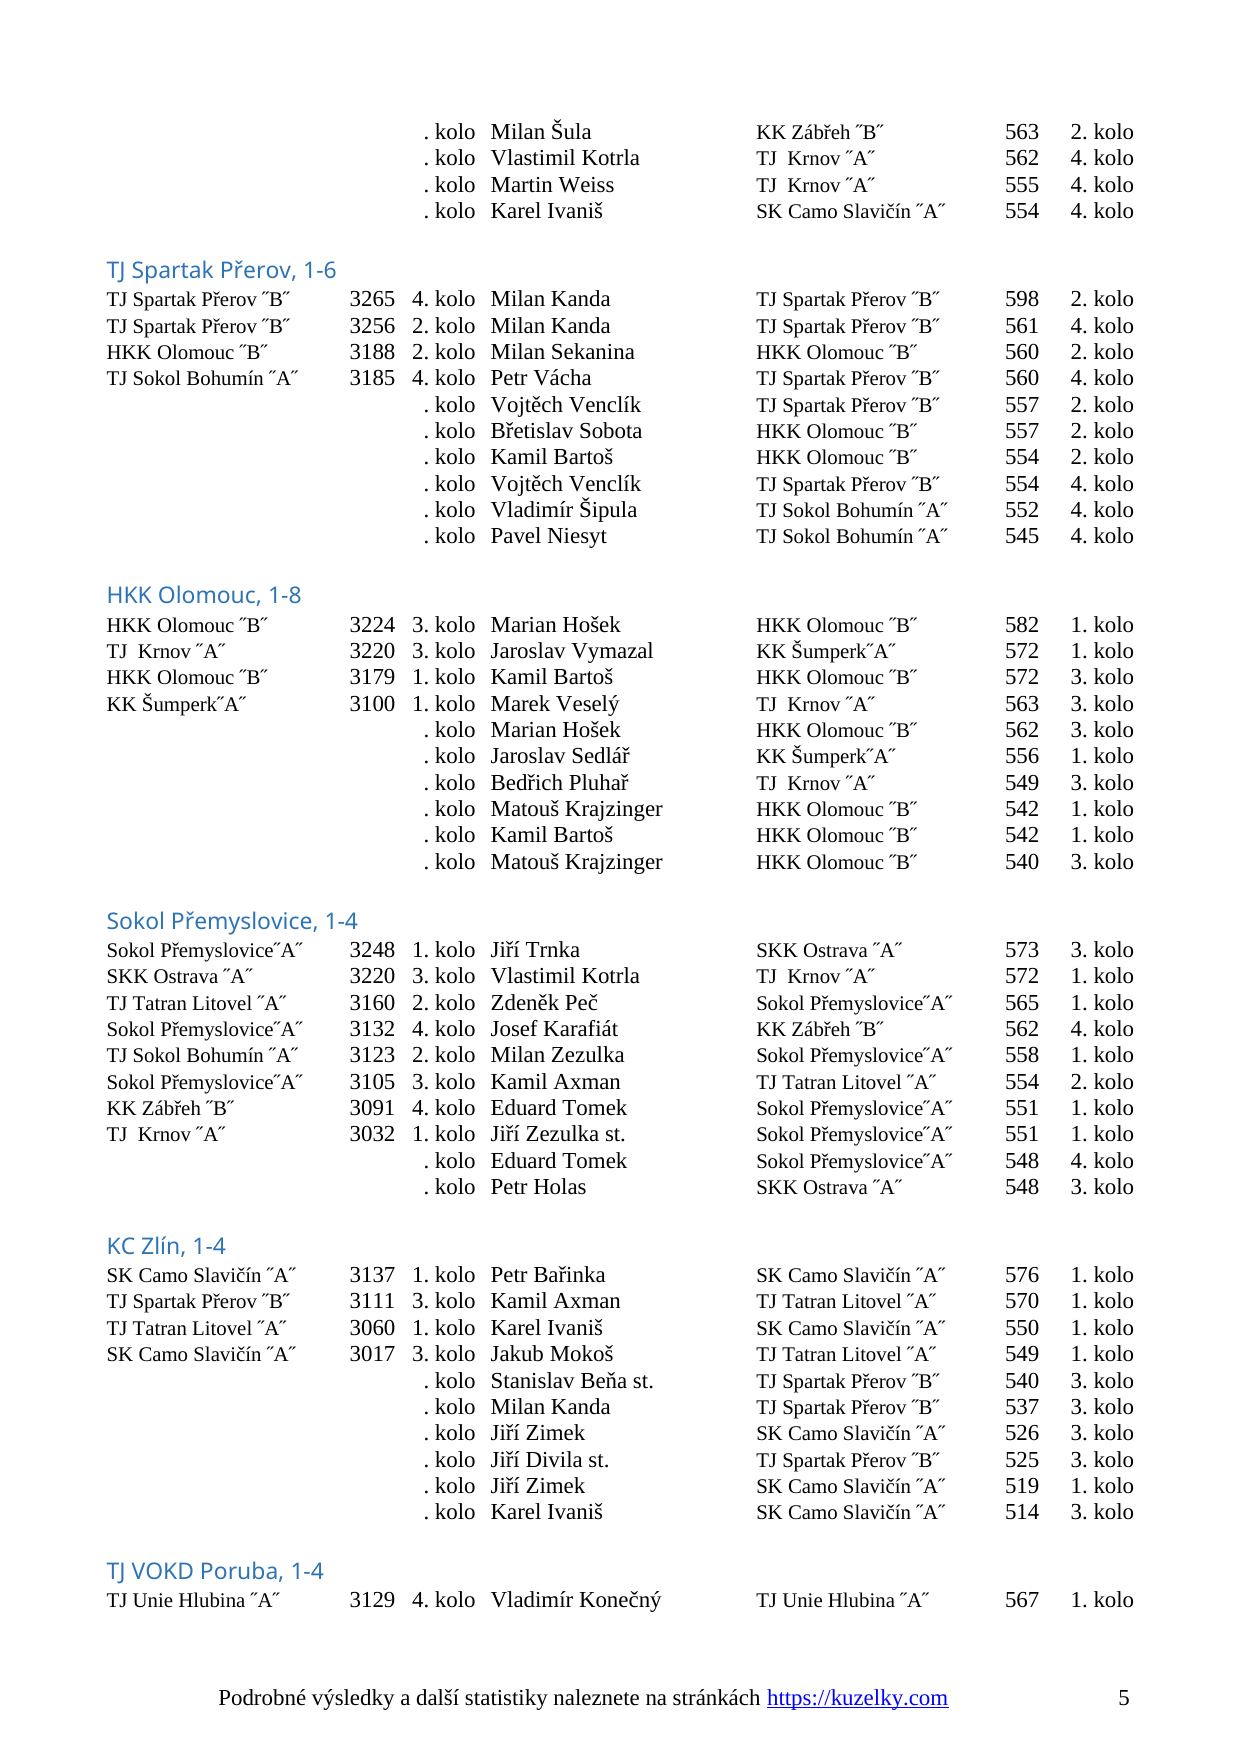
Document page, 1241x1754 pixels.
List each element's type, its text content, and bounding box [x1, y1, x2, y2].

text Sokol Přemyslovice˝A˝ 3248 1. kolo Jiří Trnka SKK Ostrava ˝A˝ 573 3. kolo [106, 936, 1134, 962]
text . kolo Matouš Krajzinger HKK Olomouc ˝B˝ 542 1. kolo [106, 795, 1134, 821]
text . kolo Jiří Divila st. TJ Spartak Přerov ˝B˝ 525 3. kolo [106, 1446, 1134, 1472]
text HKK Olomouc ˝B˝ 3179 1. kolo Kamil Bartoš HKK Olomouc ˝B˝ 572 3. kolo [106, 663, 1134, 690]
text Sokol Přemyslovice˝A˝ 3105 3. kolo Kamil Axman TJ Tatran Litovel ˝A˝ 554 2. kolo [106, 1068, 1134, 1094]
text TJ Spartak Přerov ˝B˝ 3111 3. kolo Kamil Axman TJ Tatran Litovel ˝A˝ 570 1. kolo [106, 1288, 1134, 1314]
text . kolo Matouš Krajzinger HKK Olomouc ˝B˝ 540 3. kolo [106, 848, 1134, 874]
text . kolo Bedřich Pluhař TJ Krnov ˝A˝ 549 3. kolo [106, 769, 1134, 795]
text . kolo Karel Ivaniš SK Camo Slavičín ˝A˝ 554 4. kolo [106, 197, 1134, 223]
text TJ Sokol Bohumín ˝A˝ 3123 2. kolo Milan Zezulka Sokol Přemyslovice˝A˝ 558 1. kolo [106, 1041, 1134, 1068]
text KK Zábřeh ˝B˝ 3091 4. kolo Eduard Tomek Sokol Přemyslovice˝A˝ 551 1. kolo [106, 1094, 1134, 1120]
text . kolo Jaroslav Sedlář KK Šumperk˝A˝ 556 1. kolo [106, 742, 1134, 769]
text TJ Tatran Litovel ˝A˝ 3060 1. kolo Karel Ivaniš SK Camo Slavičín ˝A˝ 550 1. kolo [106, 1314, 1134, 1340]
text . kolo Jiří Zimek SK Camo Slavičín ˝A˝ 519 1. kolo [106, 1472, 1134, 1498]
text Sokol Přemyslovice˝A˝ 3132 4. kolo Josef Karafiát KK Zábřeh ˝B˝ 562 4. kolo [106, 1015, 1134, 1041]
text TJ Unie Hlubina ˝A˝ 3129 4. kolo Vladimír Konečný TJ Unie Hlubina ˝A˝ 567 1. kolo [106, 1587, 1134, 1613]
text TJ Sokol Bohumín ˝A˝ 3185 4. kolo Petr Vácha TJ Spartak Přerov ˝B˝ 560 4. kolo [106, 364, 1134, 391]
subtitle TJ Spartak Přerov, 1-6 [106, 254, 1134, 285]
subtitle HKK Olomouc, 1-8 [106, 579, 1134, 611]
subtitle Sokol Přemyslovice, 1-4 [106, 905, 1134, 936]
text . kolo Karel Ivaniš SK Camo Slavičín ˝A˝ 514 3. kolo [106, 1498, 1134, 1525]
text . kolo Břetislav Sobota HKK Olomouc ˝B˝ 557 2. kolo [106, 417, 1134, 443]
text . kolo Vladimír Šipula TJ Sokol Bohumín ˝A˝ 552 4. kolo [106, 496, 1134, 522]
subtitle KC Zlín, 1-4 [106, 1230, 1134, 1261]
text TJ Spartak Přerov ˝B˝ 3256 2. kolo Milan Kanda TJ Spartak Přerov ˝B˝ 561 4. kolo [106, 312, 1134, 338]
text SKK Ostrava ˝A˝ 3220 3. kolo Vlastimil Kotrla TJ Krnov ˝A˝ 572 1. kolo [106, 962, 1134, 989]
text TJ Krnov ˝A˝ 3220 3. kolo Jaroslav Vymazal KK Šumperk˝A˝ 572 1. kolo [106, 637, 1134, 663]
text . kolo Kamil Bartoš HKK Olomouc ˝B˝ 554 2. kolo [106, 443, 1134, 470]
text . kolo Eduard Tomek Sokol Přemyslovice˝A˝ 548 4. kolo [106, 1147, 1134, 1173]
text . kolo Kamil Bartoš HKK Olomouc ˝B˝ 542 1. kolo [106, 821, 1134, 848]
text . kolo Stanislav Beňa st. TJ Spartak Přerov ˝B˝ 540 3. kolo [106, 1367, 1134, 1393]
text HKK Olomouc ˝B˝ 3188 2. kolo Milan Sekanina HKK Olomouc ˝B˝ 560 2. kolo [106, 338, 1134, 364]
text TJ Krnov ˝A˝ 3032 1. kolo Jiří Zezulka st. Sokol Přemyslovice˝A˝ 551 1. kolo [106, 1120, 1134, 1147]
text . kolo Marian Hošek HKK Olomouc ˝B˝ 562 3. kolo [106, 716, 1134, 742]
text KK Šumperk˝A˝ 3100 1. kolo Marek Veselý TJ Krnov ˝A˝ 563 3. kolo [106, 690, 1134, 716]
subtitle TJ VOKD Poruba, 1-4 [106, 1555, 1134, 1587]
text TJ Spartak Přerov ˝B˝ 3265 4. kolo Milan Kanda TJ Spartak Přerov ˝B˝ 598 2. kolo [106, 285, 1134, 312]
text . kolo Vlastimil Kotrla TJ Krnov ˝A˝ 562 4. kolo [106, 144, 1134, 171]
text . kolo Vojtěch Venclík TJ Spartak Přerov ˝B˝ 557 2. kolo [106, 391, 1134, 417]
text . kolo Martin Weiss TJ Krnov ˝A˝ 555 4. kolo [106, 171, 1134, 197]
text . kolo Milan Šula KK Zábřeh ˝B˝ 563 2. kolo [106, 118, 1134, 144]
text SK Camo Slavičín ˝A˝ 3137 1. kolo Petr Bařinka SK Camo Slavičín ˝A˝ 576 1. kolo [106, 1261, 1134, 1288]
text . kolo Pavel Niesyt TJ Sokol Bohumín ˝A˝ 545 4. kolo [106, 522, 1134, 549]
text . kolo Petr Holas SKK Ostrava ˝A˝ 548 3. kolo [106, 1173, 1134, 1199]
text TJ Tatran Litovel ˝A˝ 3160 2. kolo Zdeněk Peč Sokol Přemyslovice˝A˝ 565 1. kolo [106, 989, 1134, 1015]
text . kolo Vojtěch Venclík TJ Spartak Přerov ˝B˝ 554 4. kolo [106, 470, 1134, 496]
text HKK Olomouc ˝B˝ 3224 3. kolo Marian Hošek HKK Olomouc ˝B˝ 582 1. kolo [106, 611, 1134, 637]
text . kolo Jiří Zimek SK Camo Slavičín ˝A˝ 526 3. kolo [106, 1419, 1134, 1446]
text SK Camo Slavičín ˝A˝ 3017 3. kolo Jakub Mokoš TJ Tatran Litovel ˝A˝ 549 1. kolo [106, 1340, 1134, 1367]
text . kolo Milan Kanda TJ Spartak Přerov ˝B˝ 537 3. kolo [106, 1393, 1134, 1419]
